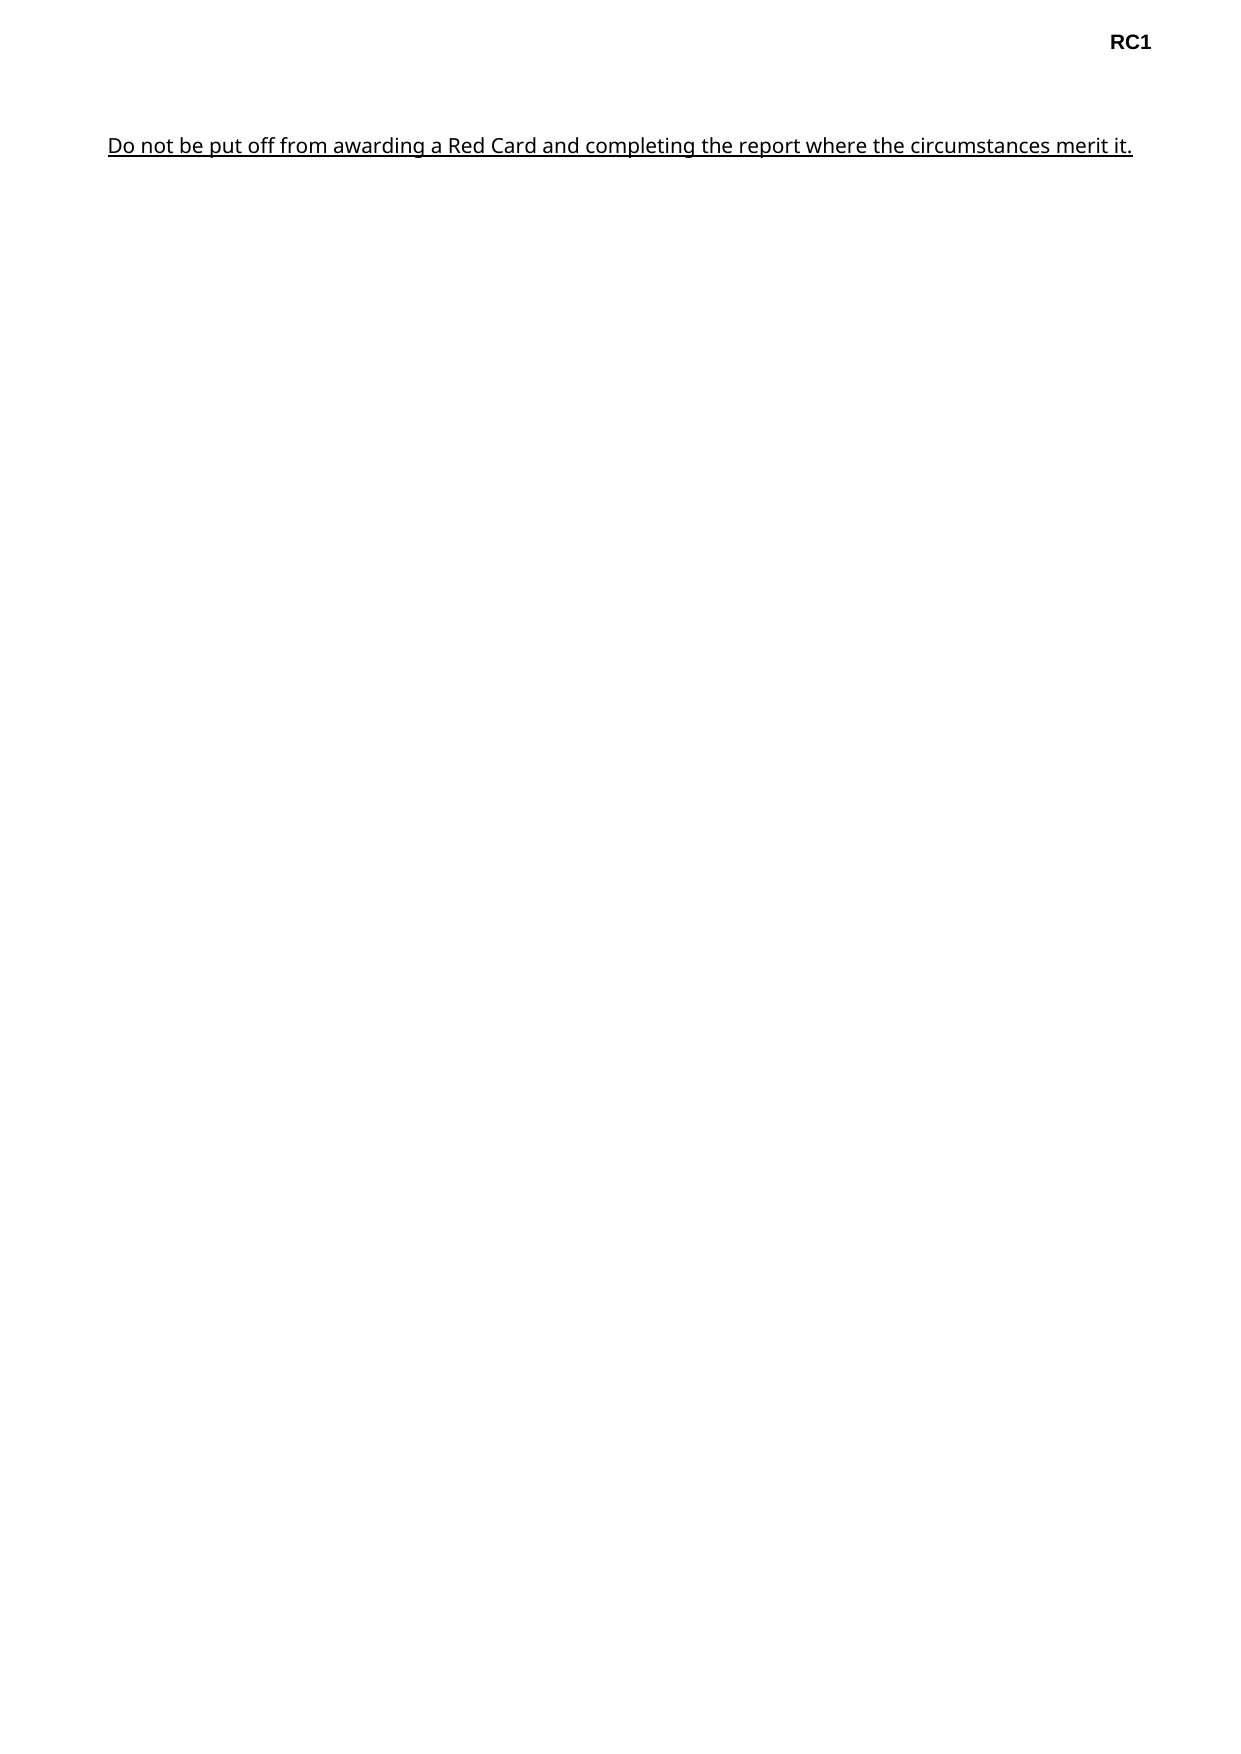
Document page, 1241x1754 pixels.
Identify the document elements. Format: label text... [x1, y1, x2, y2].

text Do not be put off from awarding a Red Card and completing the report where the circumstances merit it. [89, 131, 1152, 160]
